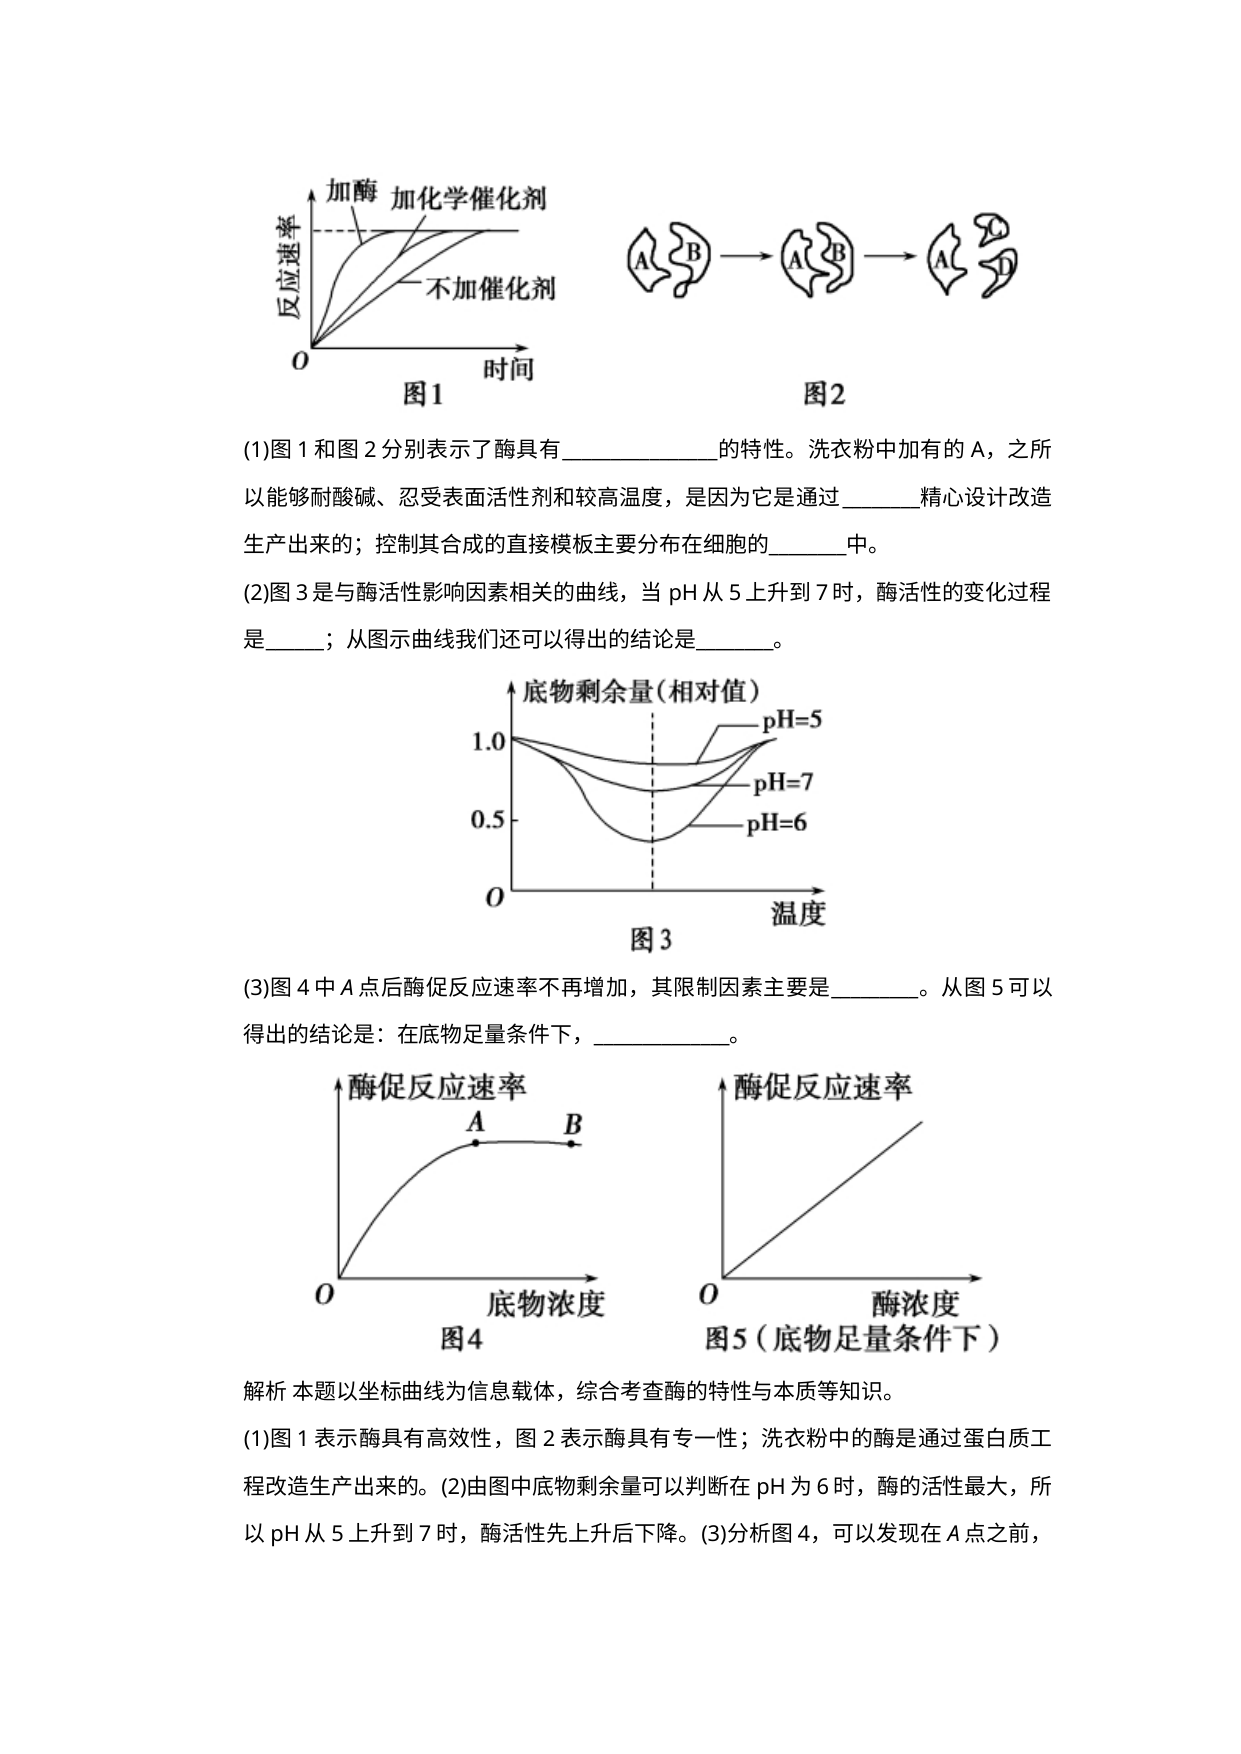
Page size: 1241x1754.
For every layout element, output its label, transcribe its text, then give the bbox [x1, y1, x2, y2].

text (1)图1和图2分别表示了酶具有________________的特性。洗衣粉中加有的A，之所以能够耐酸碱、忍受表面活性剂和较高温度，是因为它是通过________精心设计改造生产出来的；控制其合成的直接模板主要分布在细胞的________中。 [244, 432, 1053, 559]
text (2)图3是与酶活性影响因素相关的曲线，当pH从5上升到7时，酶活性的变化过程是______；从图示曲线我们还可以得出的结论是________。 [244, 575, 1053, 654]
picture [259, 162, 1038, 417]
text 解析 本题以坐标曲线为信息载体，综合考查酶的特性与本质等知识。 [244, 1374, 1053, 1405]
picture [456, 670, 840, 955]
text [244, 1421, 1053, 1548]
picture [285, 1064, 1011, 1359]
text (3)图4中A点后酶促反应速率不再增加，其限制因素主要是_________。从图5可以得出的结论是：在底物足量条件下，______________。 [244, 969, 1053, 1049]
